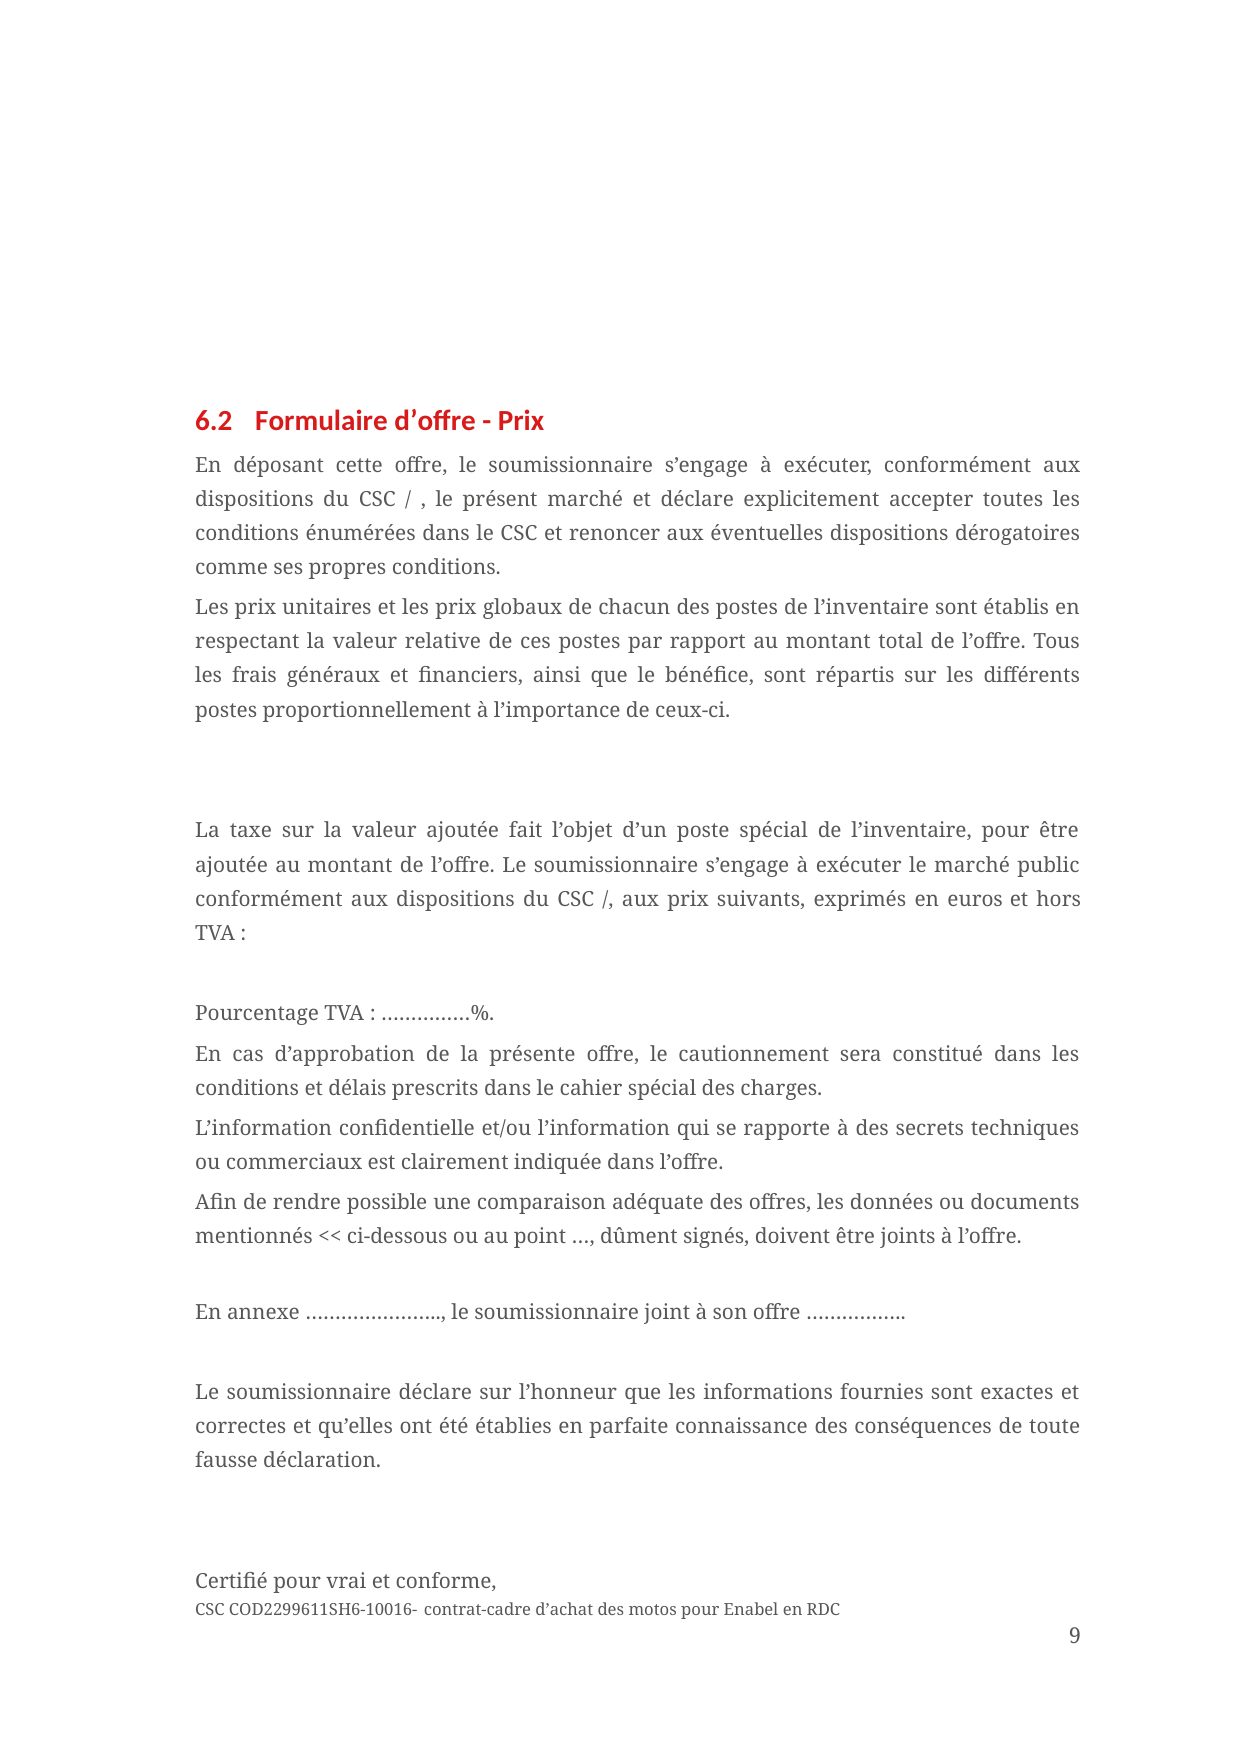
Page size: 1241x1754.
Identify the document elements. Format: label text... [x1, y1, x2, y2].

text Les prix unitaires et les prix globaux de chacun des postes de l’inventaire sont établis en respectant la valeur relative de ces postes par rapport au montant total de l’offre. Tous les frais généraux et financiers, ainsi que le bénéfice, sont répartis sur les différents postes proportionnellement à l’importance de ceux-ci. [195, 592, 1081, 723]
text En déposant cette offre, le soumissionnaire s’engage à exécuter, conformément aux dispositions du CSC / , le présent marché et déclare explicitement accepter toutes les conditions énumérées dans le CSC et renoncer aux éventuelles dispositions dérogatoires comme ses propres conditions. [195, 450, 1081, 581]
text Le soumissionnaire déclare sur l’honneur que les informations fournies sont exactes et correctes et qu’elles ont été établies en parfaite connaissance des conséquences de toute fausse déclaration. [195, 1377, 1081, 1474]
text En cas d’approbation de la présente offre, le cautionnement sera constitué dans les conditions et délais prescrits dans le cahier spécial des charges. [195, 1039, 1081, 1101]
text Afin de rendre possible une comparaison adéquate des offres, les données ou documents mentionnés << ci-dessous ou au point …, dûment signés, doivent être joints à l’offre. [195, 1187, 1081, 1250]
text Pourcentage TVA : ……………%. [195, 998, 1081, 1027]
text L’information confidentielle et/ou l’information qui se rapporte à des secrets techniques ou commerciaux est clairement indiquée dans l’offre. [195, 1113, 1081, 1176]
text La taxe sur la valeur ajoutée fait l’objet d’un poste spécial de l’inventaire, pour être ajoutée au montant de l’offre. Le soumissionnaire s’engage à exécuter le marché public conformément aux dispositions du CSC /, aux prix suivants, exprimés en euros et hors TVA : [195, 816, 1081, 946]
text En annexe ………………….., le soumissionnaire joint à son offre …………….. [195, 1297, 1081, 1325]
subtitle Formulaire d’offre - Prix [195, 402, 1081, 437]
text Certifié pour vrai et conforme, [195, 1567, 1081, 1595]
